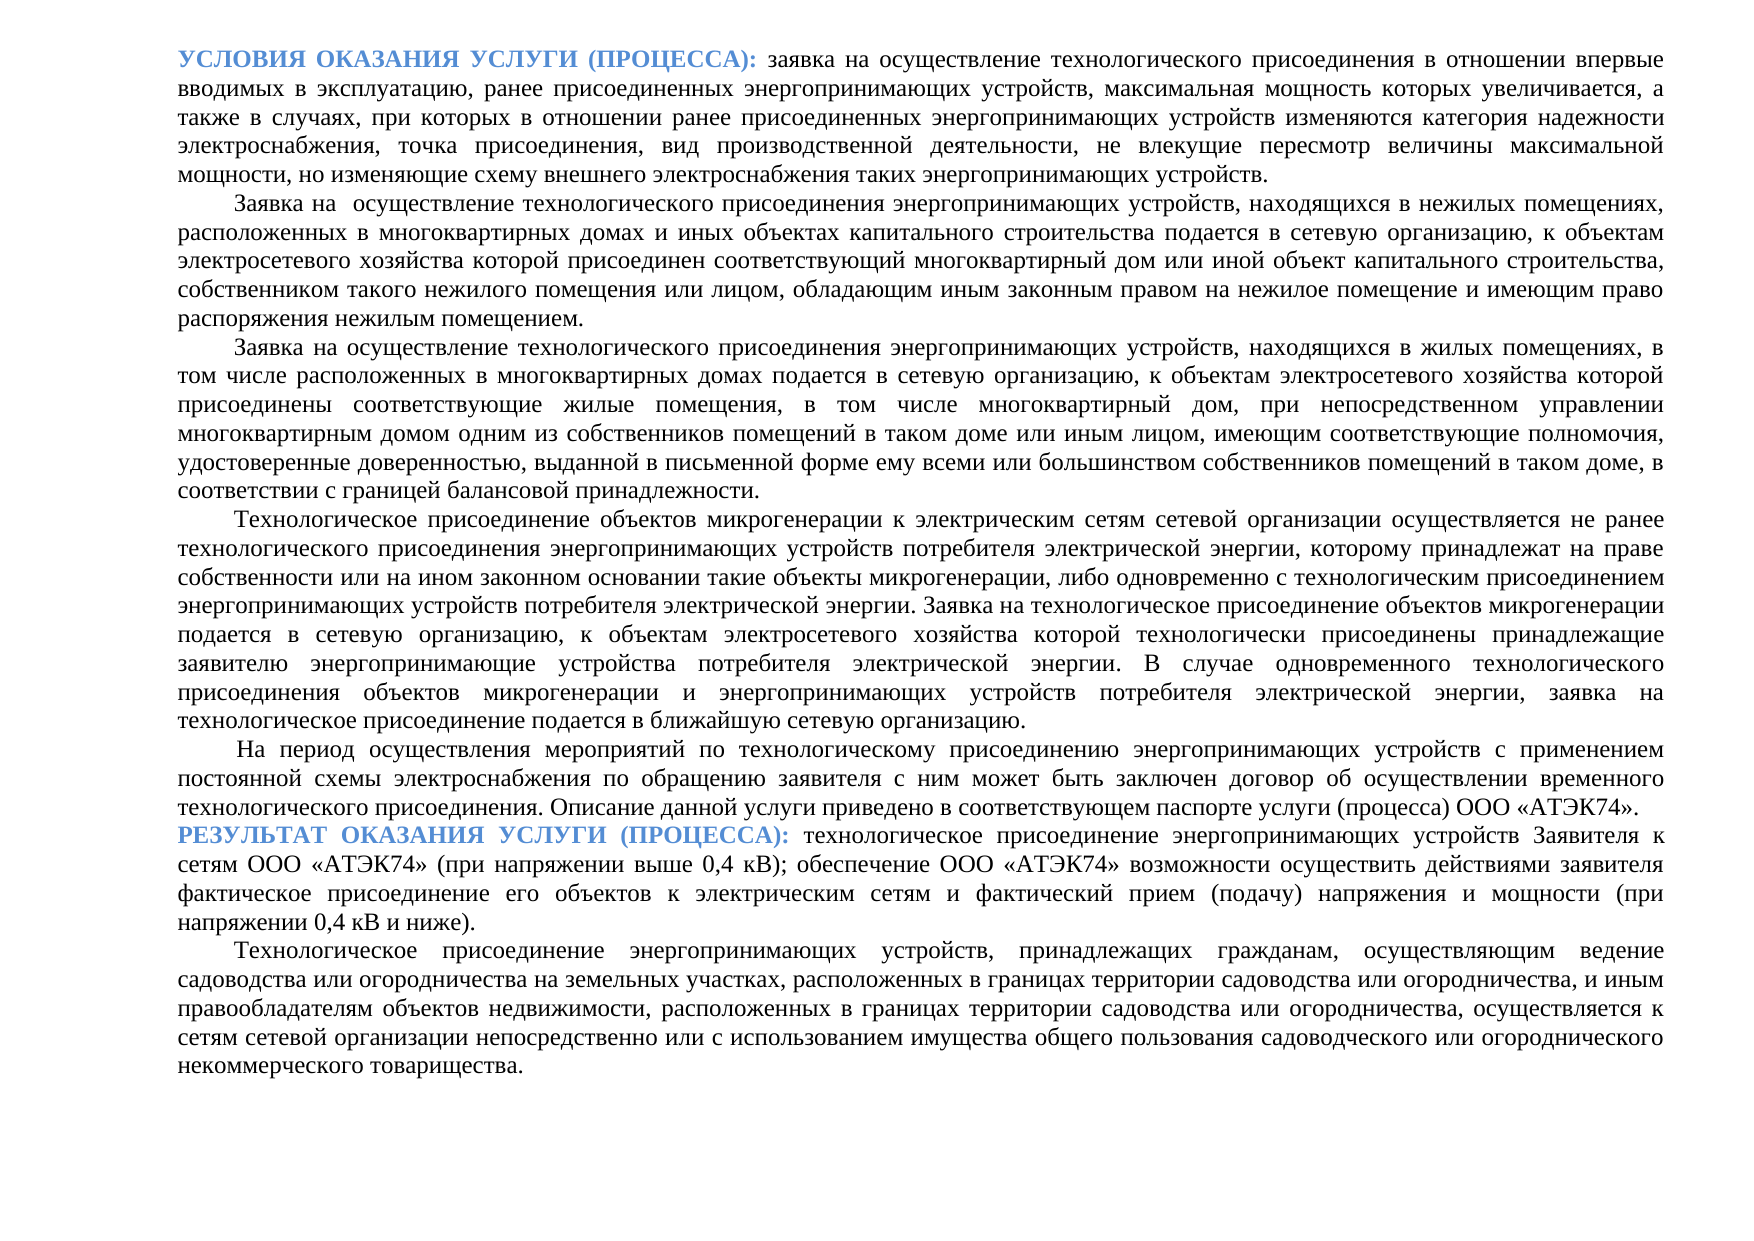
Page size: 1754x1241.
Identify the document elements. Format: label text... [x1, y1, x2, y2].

text Технологическое присоединение энергопринимающих устройств, принадлежащих гражданам, осуществляющим ведение садоводства или огородничества на земельных участках, расположенных в границах территории садоводства или огородничества, и иным правообладателям объектов недвижимости, расположенных в границах территории садоводства или огородничества, осуществляется к сетям сетевой организации непосредственно или с использованием имущества общего пользования садоводческого или огороднического некоммерческого товарищества. [177, 936, 1665, 1079]
text Технологическое присоединение объектов микрогенерации к электрическим сетям сетевой организации осуществляется не ранее технологического присоединения энергопринимающих устройств потребителя электрической энергии, которому принадлежат на праве собственности или на ином законном основании такие объекты микрогенерации, либо одновременно с технологическим присоединением энергопринимающих устройств потребителя электрической энергии. Заявка на технологическое присоединение объектов микрогенерации подается в сетевую организацию, к объектам электросетевого хозяйства которой технологически присоединены принадлежащие заявителю энергопринимающие устройства потребителя электрической энергии. В случае одновременного технологического присоединения объектов микрогенерации и энергопринимающих устройств потребителя электрической энергии, заявка на технологическое присоединение подается в ближайшую сетевую организацию. [177, 504, 1665, 734]
text УСЛОВИЯ ОКАЗАНИЯ УСЛУГИ (ПРОЦЕССА): заявка на осуществление технологического присоединения в отношении впервые вводимых в эксплуатацию, ранее присоединенных энергопринимающих устройств, максимальная мощность которых увеличивается, а также в случаях, при которых в отношении ранее присоединенных энергопринимающих устройств изменяются категория надежности электроснабжения, точка присоединения, вид производственной деятельности, не влекущие пересмотр величины максимальной мощности, но изменяющие схему внешнего электроснабжения таких энергопринимающих устройств. [177, 44, 1665, 188]
text РЕЗУЛЬТАТ ОКАЗАНИЯ УСЛУГИ (ПРОЦЕССА): технологическое присоединение энергопринимающих устройств Заявителя к сетям ООО «АТЭК74» (при напряжении выше 0,4 кВ); обеспечение ООО «АТЭК74» возможности осуществить действиями заявителя фактическое присоединение его объектов к электрическим сетям и фактический прием (подачу) напряжения и мощности (при напряжении 0,4 кВ и ниже). [177, 821, 1665, 936]
text Заявка на осуществление технологического присоединения энергопринимающих устройств, находящихся в нежилых помещениях, расположенных в многоквартирных домах и иных объектах капитального строительства подается в сетевую организацию, к объектам электросетевого хозяйства которой присоединен соответствующий многоквартирный дом или иной объект капитального строительства, собственником такого нежилого помещения или лицом, обладающим иным законным правом на нежилое помещение и имеющим право распоряжения нежилым помещением. [177, 188, 1665, 332]
text Заявка на осуществление технологического присоединения энергопринимающих устройств, находящихся в жилых помещениях, в том числе расположенных в многоквартирных домах подается в сетевую организацию, к объектам электросетевого хозяйства которой присоединены соответствующие жилые помещения, в том числе многоквартирный дом, при непосредственном управлении многоквартирным домом одним из собственников помещений в таком доме или иным лицом, имеющим соответствующие полномочия, удостоверенные доверенностью, выданной в письменной форме ему всеми или большинством собственников помещений в таком доме, в соответствии с границей балансовой принадлежности. [177, 332, 1665, 504]
text На период осуществления мероприятий по технологическому присоединению энергопринимающих устройств с применением постоянной схемы электроснабжения по обращению заявителя с ним может быть заключен договор об осуществлении временного технологического присоединения. Описание данной услуги приведено в соответствующем паспорте услуги (процесса) ООО «АТЭК74». [177, 734, 1665, 821]
